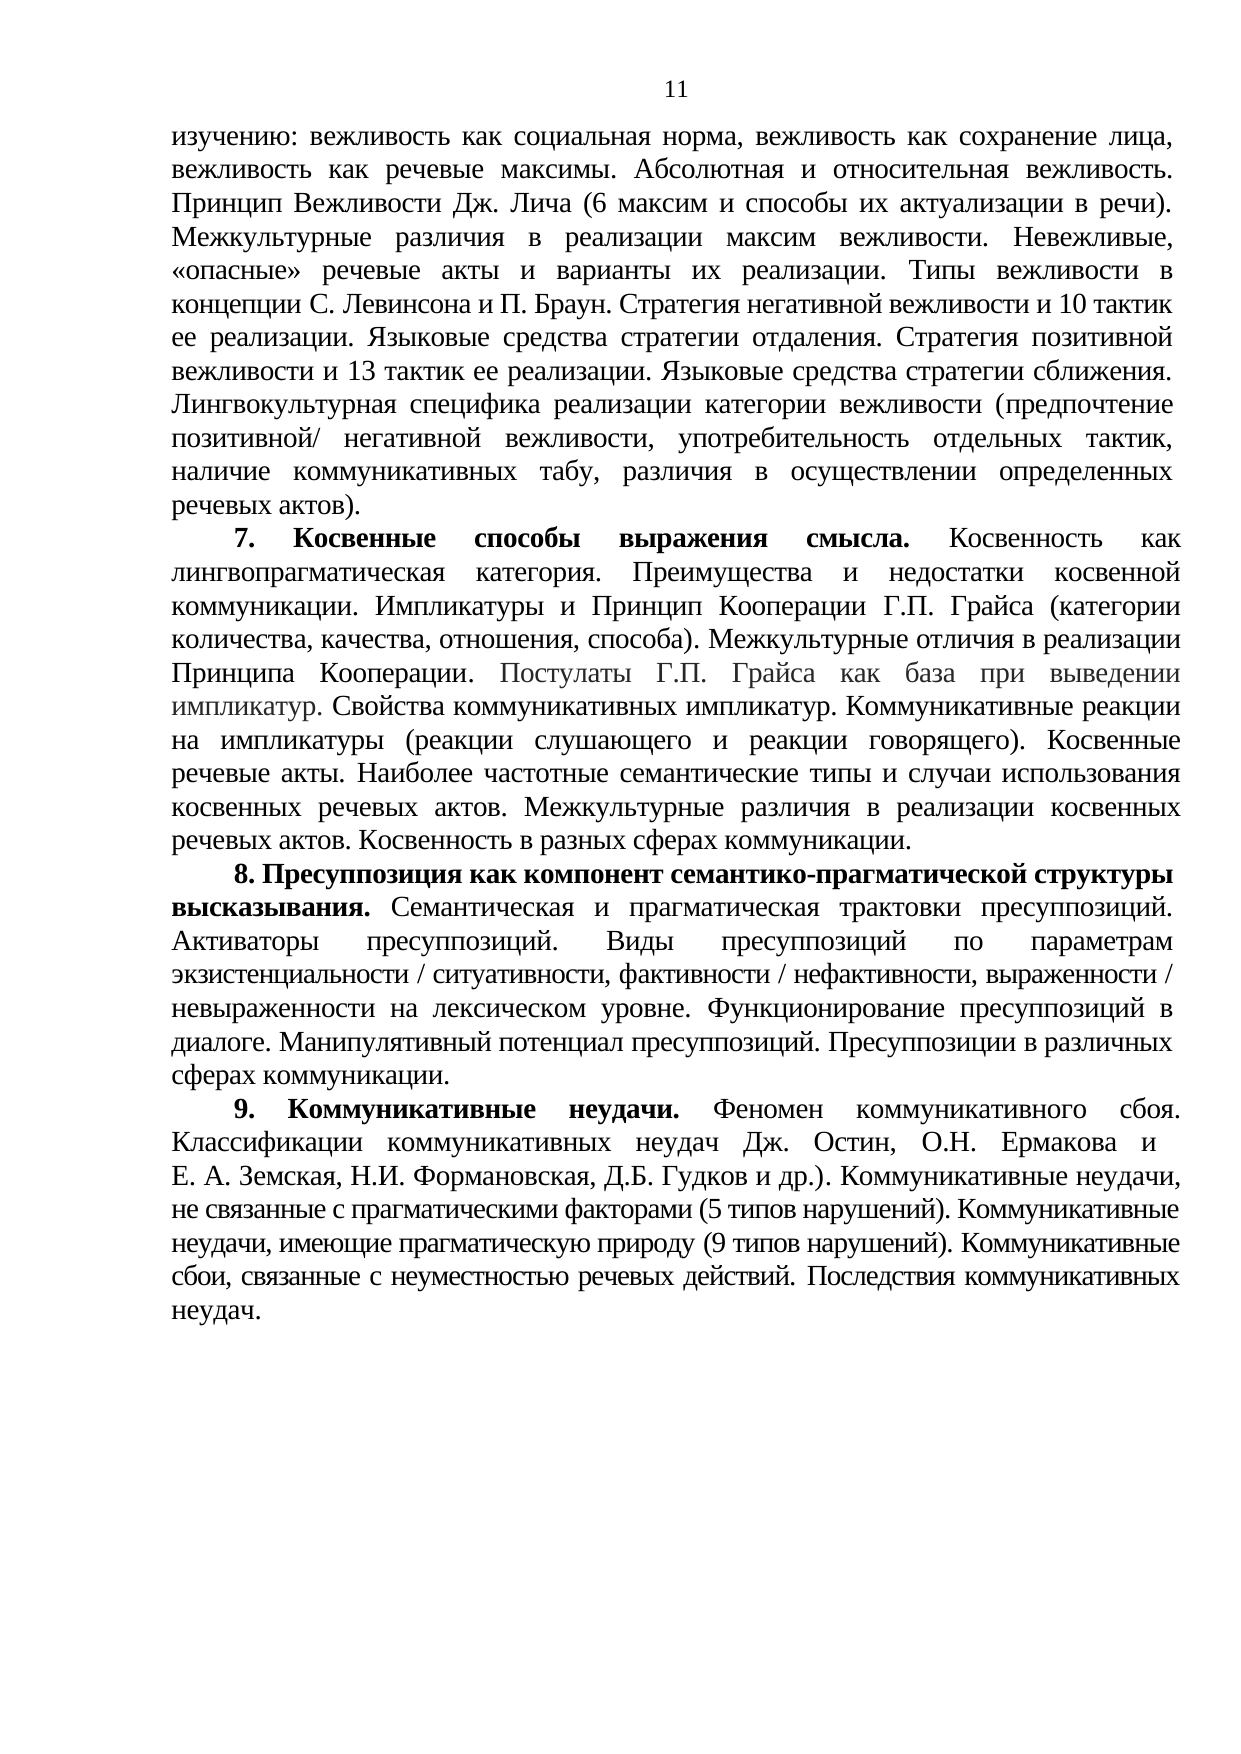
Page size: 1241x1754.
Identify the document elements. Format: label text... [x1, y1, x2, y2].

text 9. Коммуникативные неудачи. Феномен коммуникативного сбоя. Классификации коммуникативных неудач Дж. Остин, О.Н. Ермакова и Е. А. Земская, Н.И. Формановская, Д.Б. Гудков и др.). Коммуникативные неудачи, не связанные c прагматическими факторами (5 типов нарушений). Коммуникативные неудачи, имеющие прагматическую природу (9 типов нарушений). Коммуникативные сбои, связанные c неуместностью речевых действий. Последствия коммуникативных неудач. [171, 1091, 1181, 1326]
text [171, 118, 1173, 521]
text 7. Косвенные способы выражения смысла. Косвенность как лингвопрагматическая категория. Преимущества и недостатки косвенной коммуникации. Импликатуры и Принцип Кооперации Г.П. Грайса (категории количества, качества, отношения, способа). Межкультурные отличия в реализации Принципа Кооперации. Постулаты Г.П. Грайса как база при выведении импликатур. Свойства коммуникативных импликатур. Коммуникативные реакции на импликатуры (реакции слушающего и реакции говорящего). Косвенные речевые акты. Наиболее частотные семантические типы и случаи использования косвенных речевых актов. Межкультурные различия в реализации косвенных речевых актов. Косвенность в разных сферах коммуникации. [171, 521, 1181, 856]
text 8. Пресуппозиция как компонент семантико-прагматической структуры выскaзывания. Семантическая и прагматическая трактовки пресуппозиций. Активаторы пресуппозиций. Виды пресуппозиций по параметрам экзистенциальности / ситуативности, фактивности / нефактивности, выраженности / невыраженности на лексическом уровне. Функционирование пресуппозиций в диалоге. Манипулятивный потенциал пресуппозиций. Пресуппозиции в различных сферах коммуникации. [171, 856, 1173, 1091]
